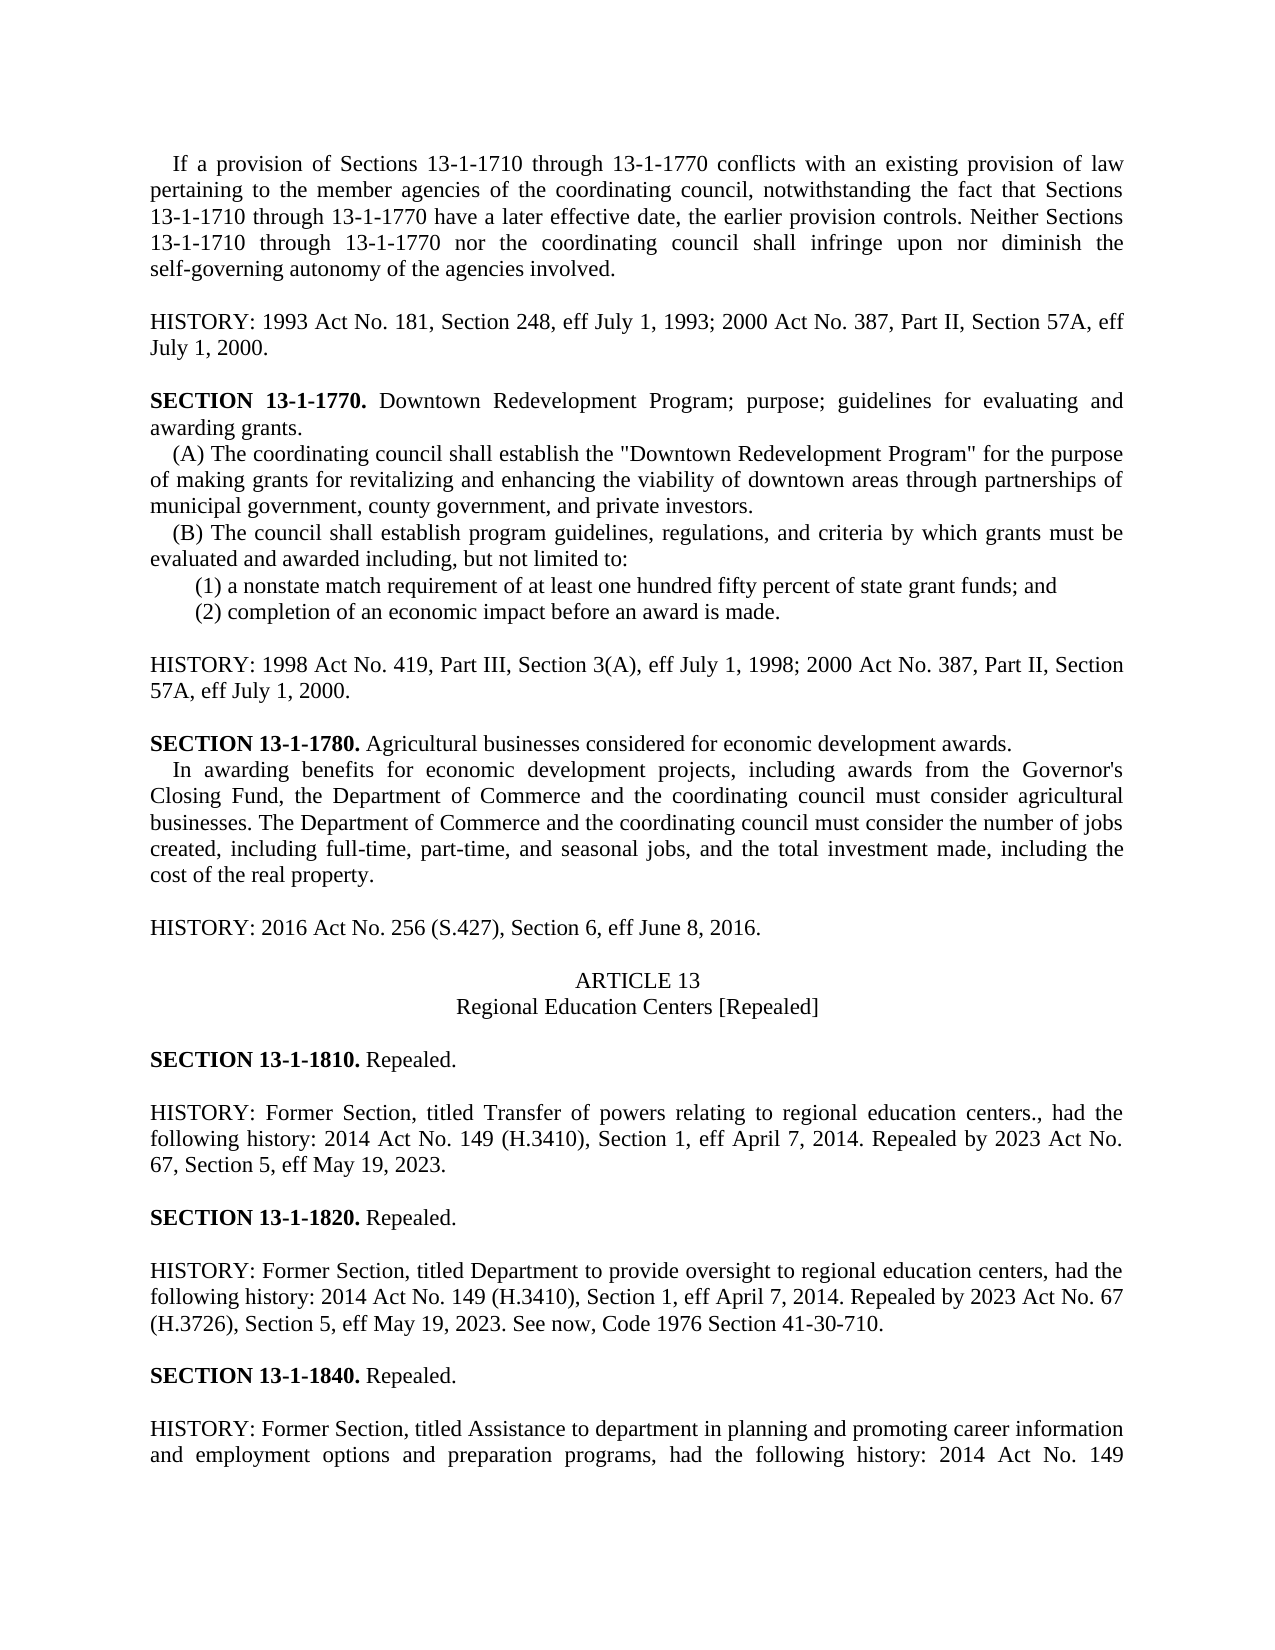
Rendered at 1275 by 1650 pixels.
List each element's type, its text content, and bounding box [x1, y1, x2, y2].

text (2) completion of an economic impact before an award is made. [150, 598, 1125, 624]
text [150, 1415, 1125, 1468]
text HISTORY: Former Section, titled Department to provide oversight to regional education centers, had the following history: 2014 Act No. 149 (H.3410), Section 1, eff April 7, 2014. Repealed by 2023 Act No. 67 (H.3726), Section 5, eff May 19, 2023. See now, Code 1976 Section 41-30-710. [150, 1257, 1125, 1336]
text HISTORY: 1998 Act No. 419, Part III, Section 3(A), eff July 1, 1998; 2000 Act No. 387, Part II, Section 57A, eff July 1, 2000. [150, 651, 1125, 703]
text HISTORY: 2016 Act No. 256 (S.427), Section 6, eff June 8, 2016. [150, 914, 1125, 941]
text (1) a nonstate match requirement of at least one hundred fifty percent of state grant funds; and [150, 572, 1125, 598]
text HISTORY: Former Section, titled Transfer of powers relating to regional education centers., had the following history: 2014 Act No. 149 (H.3410), Section 1, eff April 7, 2014. Repealed by 2023 Act No. 67, Section 5, eff May 19, 2023. [150, 1099, 1125, 1178]
text If a provision of Sections 13-1-1710 through 13-1-1770 conflicts with an existing provision of law pertaining to the member agencies of the coordinating council, notwithstanding the fact that Sections 13-1-1710 through 13-1-1770 have a later effective date, the earlier provision controls. Neither Sections 13-1-1710 through 13-1-1770 nor the coordinating council shall infringe upon nor diminish the self-governing autonomy of the agencies involved. [150, 150, 1125, 282]
text ARTICLE 13 [150, 967, 1125, 993]
text SECTION 13-1-1810. Repealed. [150, 1046, 1125, 1072]
text SECTION 13-1-1780. Agricultural businesses considered for economic development awards. [150, 730, 1125, 756]
text HISTORY: 1993 Act No. 181, Section 248, eff July 1, 1993; 2000 Act No. 387, Part II, Section 57A, eff July 1, 2000. [150, 308, 1125, 361]
text (B) The council shall establish program guidelines, regulations, and criteria by which grants must be evaluated and awarded including, but not limited to: [150, 519, 1125, 572]
text SECTION 13-1-1840. Repealed. [150, 1362, 1125, 1389]
text Regional Education Centers [Repealed] [150, 993, 1125, 1020]
text SECTION 13-1-1770. Downtown Redevelopment Program; purpose; guidelines for evaluating and awarding grants. [150, 387, 1125, 440]
text In awarding benefits for economic development projects, including awards from the Governor's Closing Fund, the Department of Commerce and the coordinating council must consider agricultural businesses. The Department of Commerce and the coordinating council must consider the number of jobs created, including full-time, part-time, and seasonal jobs, and the total investment made, including the cost of the real property. [150, 756, 1125, 888]
text SECTION 13-1-1820. Repealed. [150, 1204, 1125, 1231]
text (A) The coordinating council shall establish the "Downtown Redevelopment Program" for the purpose of making grants for revitalizing and enhancing the viability of downtown areas through partnerships of municipal government, county government, and private investors. [150, 440, 1125, 519]
